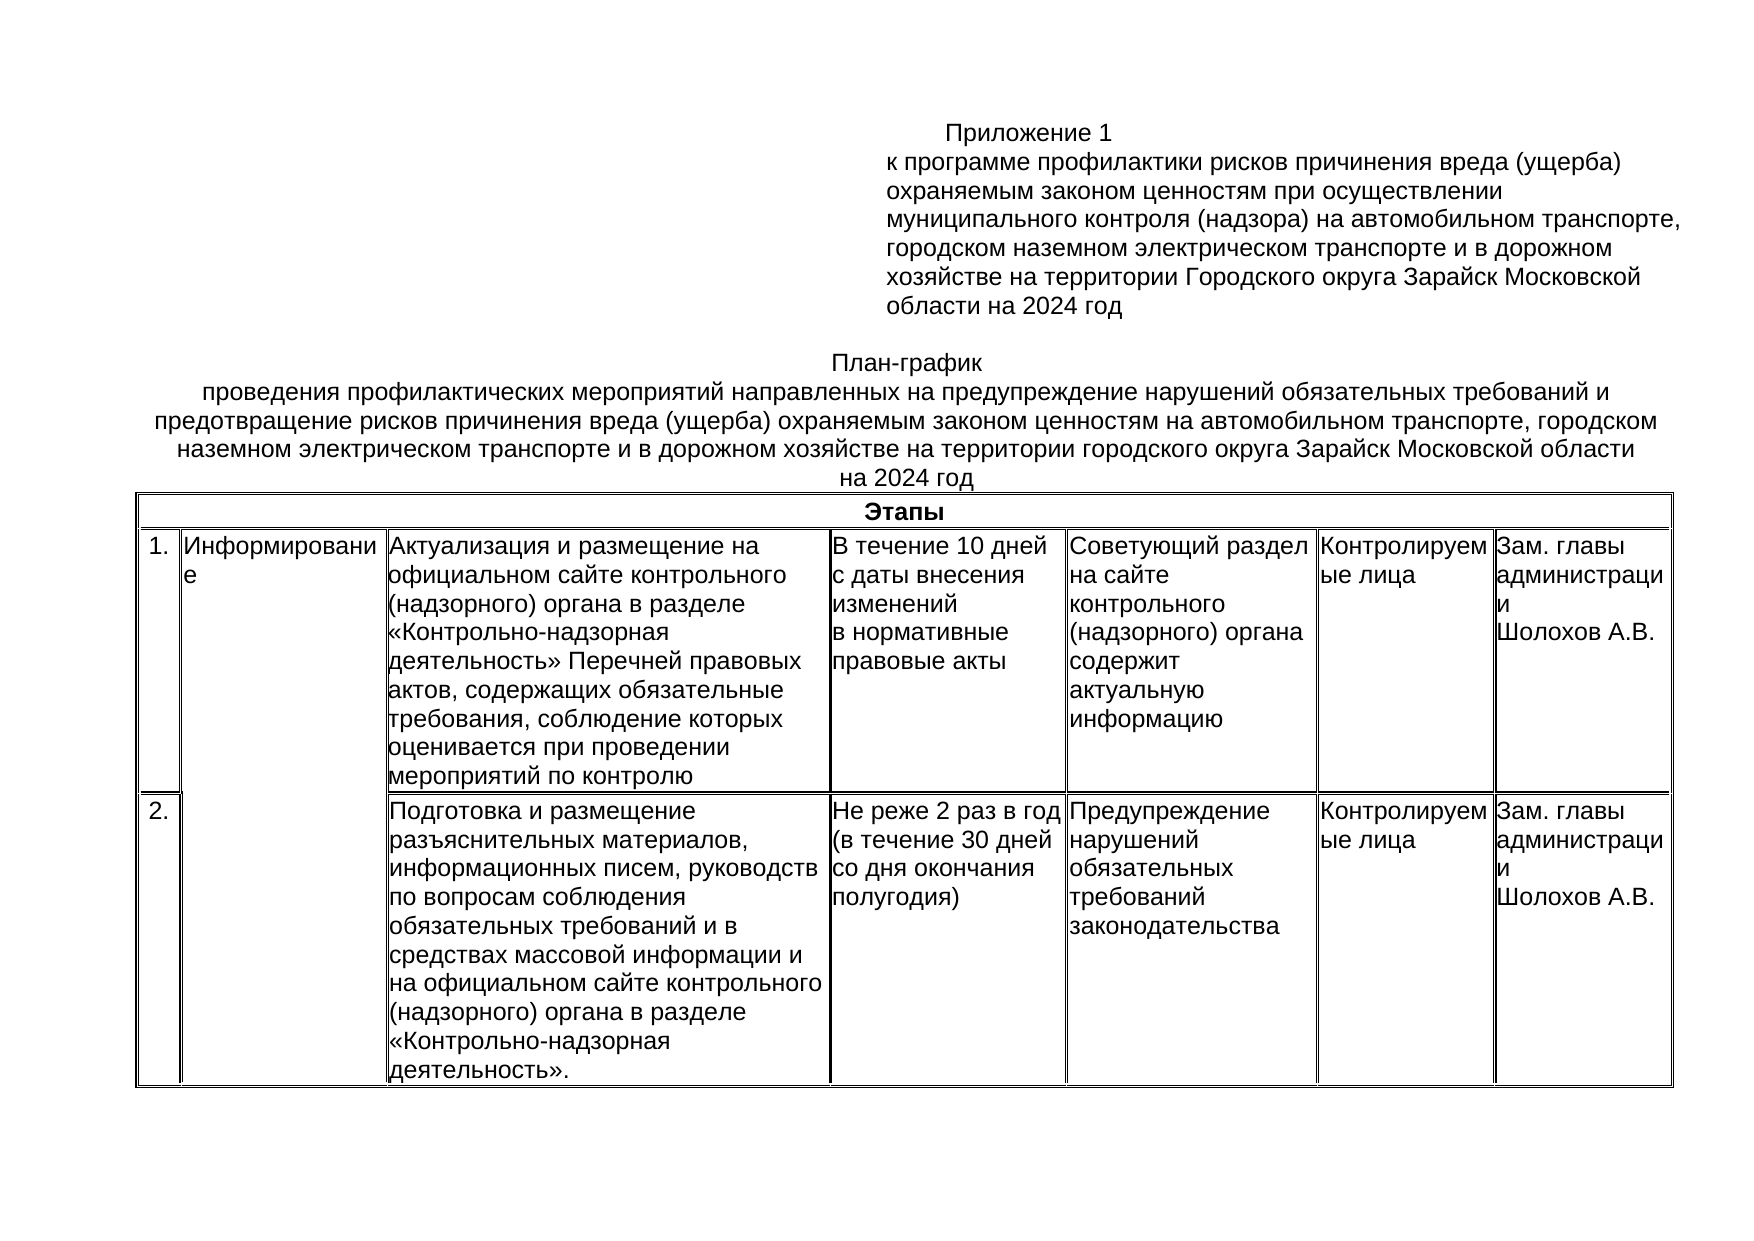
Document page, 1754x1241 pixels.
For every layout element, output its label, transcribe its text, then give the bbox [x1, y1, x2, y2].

table_cell Предупреждение нарушений обязательных требований законодательства [1067, 795, 1318, 1085]
table_cell Контролируемые лица [1319, 530, 1493, 791]
table_cell В течение 10 дней с даты внесения изменений в нормативные правовые акты [832, 530, 1065, 791]
table_header Этапы [139, 495, 1671, 527]
table_cell Актуализация и размещение на официальном сайте контрольного (надзорного) органа в разделе «Контрольно-надзорная деятельность» Перечней правовых актов, содержащих обязательные требования, соблюдение которых оценивается при проведении мероприятий по контролю [389, 530, 829, 791]
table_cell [1495, 791, 1671, 1085]
table_cell Подготовка и размещение разъяснительных материалов, информационных писем, руководств по вопросам соблюдения обязательных требований и в средствах массовой информации и на официальном сайте контрольного (надзорного) органа в разделе «Контрольно-надзорная деятельность». [388, 795, 830, 1085]
text к программе профилактики рисков причинения вреда (ущерба) охраняемым законом ценностям при осуществлении муниципального контроля (надзора) на автомобильном транспорте, городском наземном электрическом транспорте и в дорожном хозяйстве на территории Городского округа Зарайск Московской области на 2024 год [886, 147, 1683, 319]
table_cell 1. [137, 527, 181, 791]
table_cell Информирование [181, 530, 388, 1085]
text Приложение 1 [886, 118, 1683, 147]
table_cell Советующий раздел на сайте контрольного (надзорного) органа содержит актуальную информацию [1068, 530, 1316, 791]
table_cell 2. [139, 791, 181, 1085]
text на 2024 год [118, 463, 1695, 492]
table_cell Не реже 2 раз в год (в течение 30 дней со дня окончания полугодия) [830, 795, 1067, 1085]
text План-график [118, 348, 1695, 377]
text проведения профилактических мероприятий направленных на предупреждение нарушений обязательных требований и предотвращение рисков причинения вреда (ущерба) охраняемым законом ценностям на автомобильном транспорте, городском наземном электрическом транспорте и в дорожном хозяйстве на территории городского округа Зарайск Московской области [118, 377, 1695, 463]
table_cell Контролируемые лица [1318, 791, 1495, 1085]
table_cell Зам. главы администрации Шолохов А.В. [1495, 527, 1672, 791]
